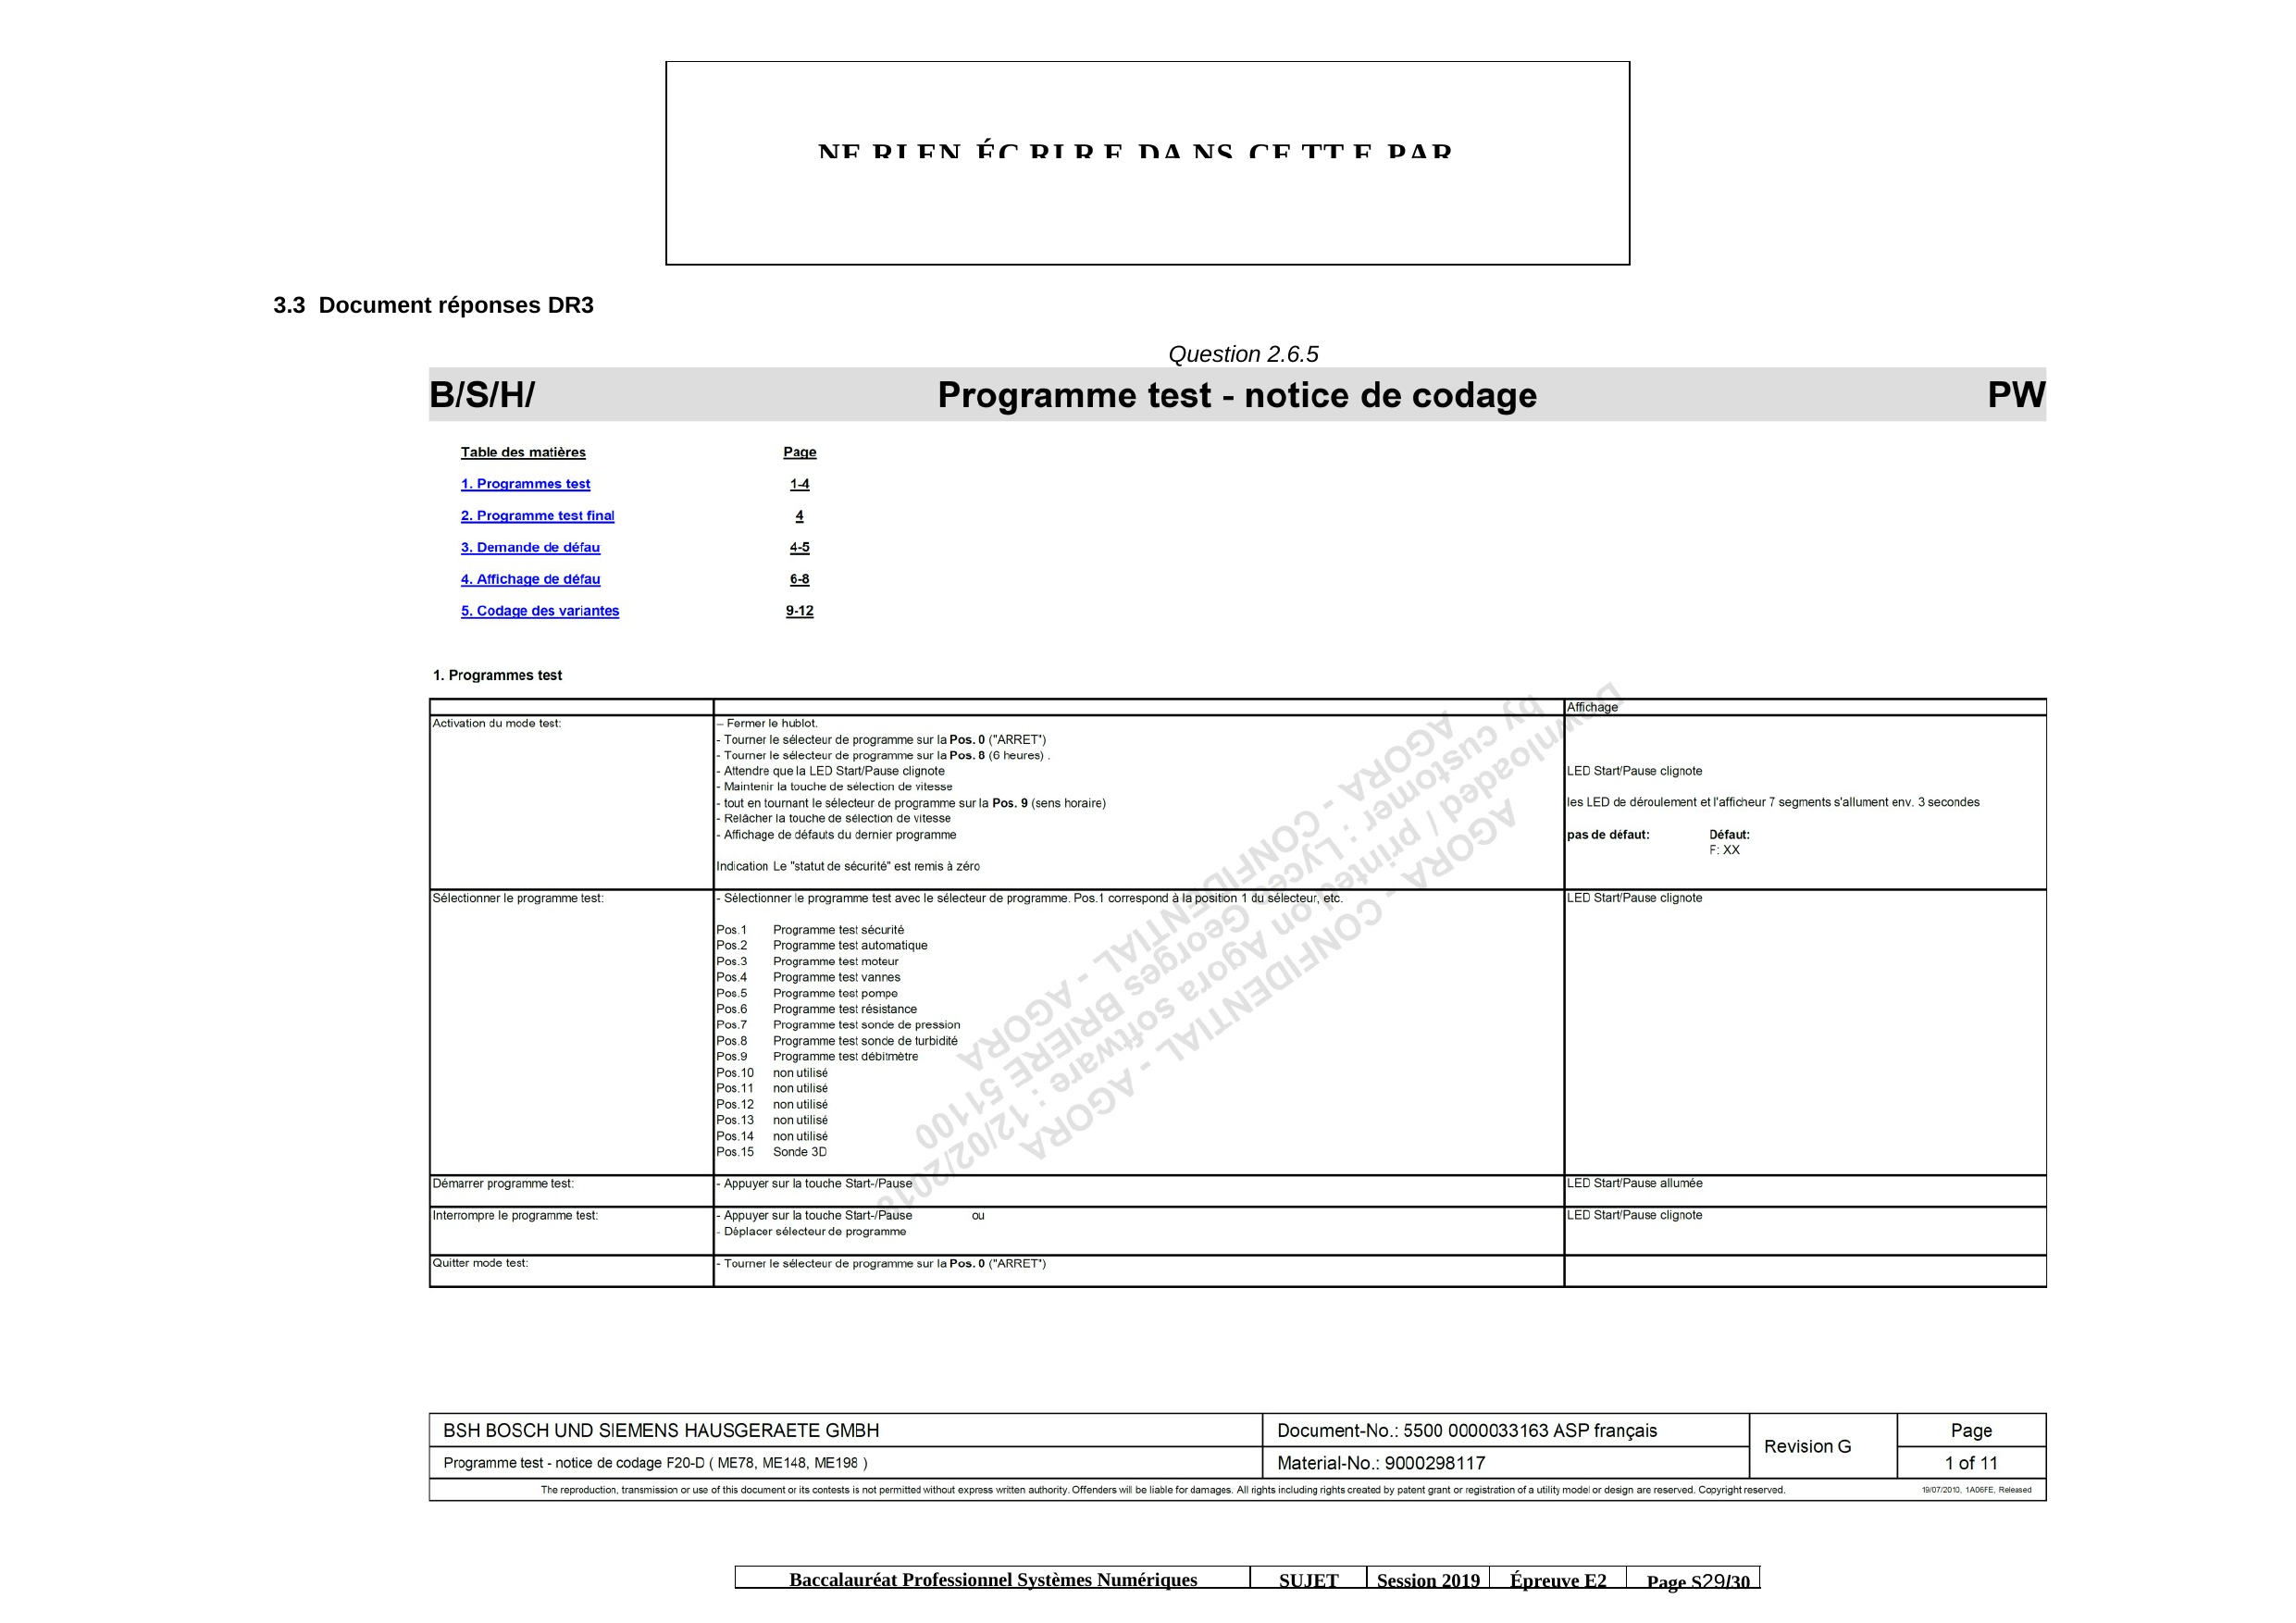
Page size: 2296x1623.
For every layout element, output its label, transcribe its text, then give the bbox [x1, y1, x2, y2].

list Document réponses DR3 [273, 291, 2067, 318]
picture [428, 367, 2048, 1502]
text Question 2.6.5 [1166, 341, 1321, 367]
